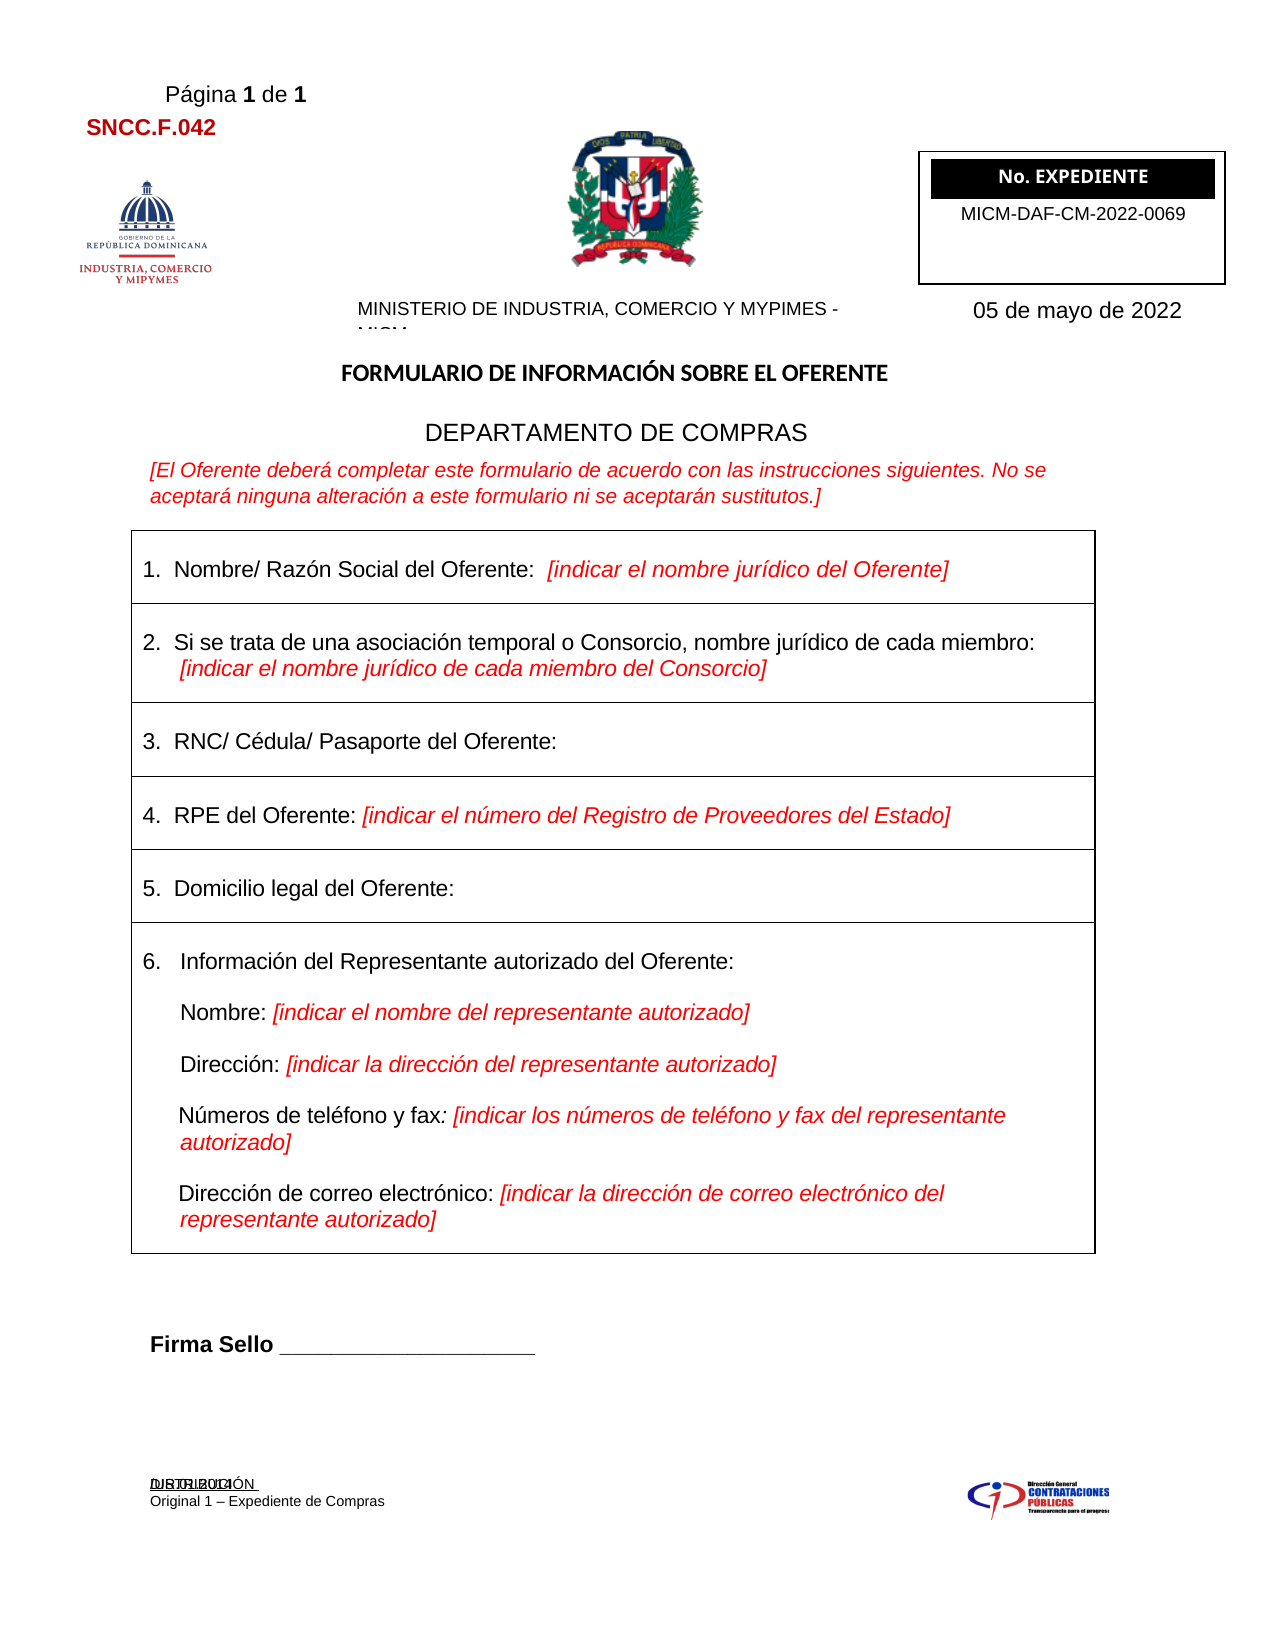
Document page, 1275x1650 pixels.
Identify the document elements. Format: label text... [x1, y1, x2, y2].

picture [967, 1481, 1110, 1520]
text Firma Sello ____________________ [150, 1331, 1130, 1357]
table_cell 4. RPE del Oferente: [indicar el número del Registro de Proveedores del Estado] [132, 777, 1094, 849]
picture [78, 176, 213, 286]
table_cell 5. Domicilio legal del Oferente: [132, 850, 1094, 922]
table_cell 3. RNC/ Cédula/ Pasaporte del Oferente: [132, 703, 1094, 776]
picture [567, 131, 704, 267]
table_cell 6. Información del Representante autorizado del Oferente: Nombre: [indicar el nombre del representante autorizado] Dirección: [indicar la dirección del representante autorizado] Números de teléfono y fax: [indicar los números de teléfono y fax del representante autorizado] Dirección de correo electrónico: [indicar la dirección de correo electrónico del representante autorizado] [132, 923, 1094, 1253]
table_header 1. Nombre/ Razón Social del Oferente: [indicar el nombre jurídico del Oferente] [132, 531, 1094, 603]
table_cell 2. Si se trata de una asociación temporal o Consorcio, nombre jurídico de cada miembro: [indicar el nombre jurídico de cada miembro del Consorcio] [132, 604, 1094, 702]
text [El Oferente deberá completar este formulario de acuerdo con las instrucciones siguientes. No se aceptará ninguna alteración a este formulario ni se aceptarán sustitutos.] [150, 458, 1125, 509]
